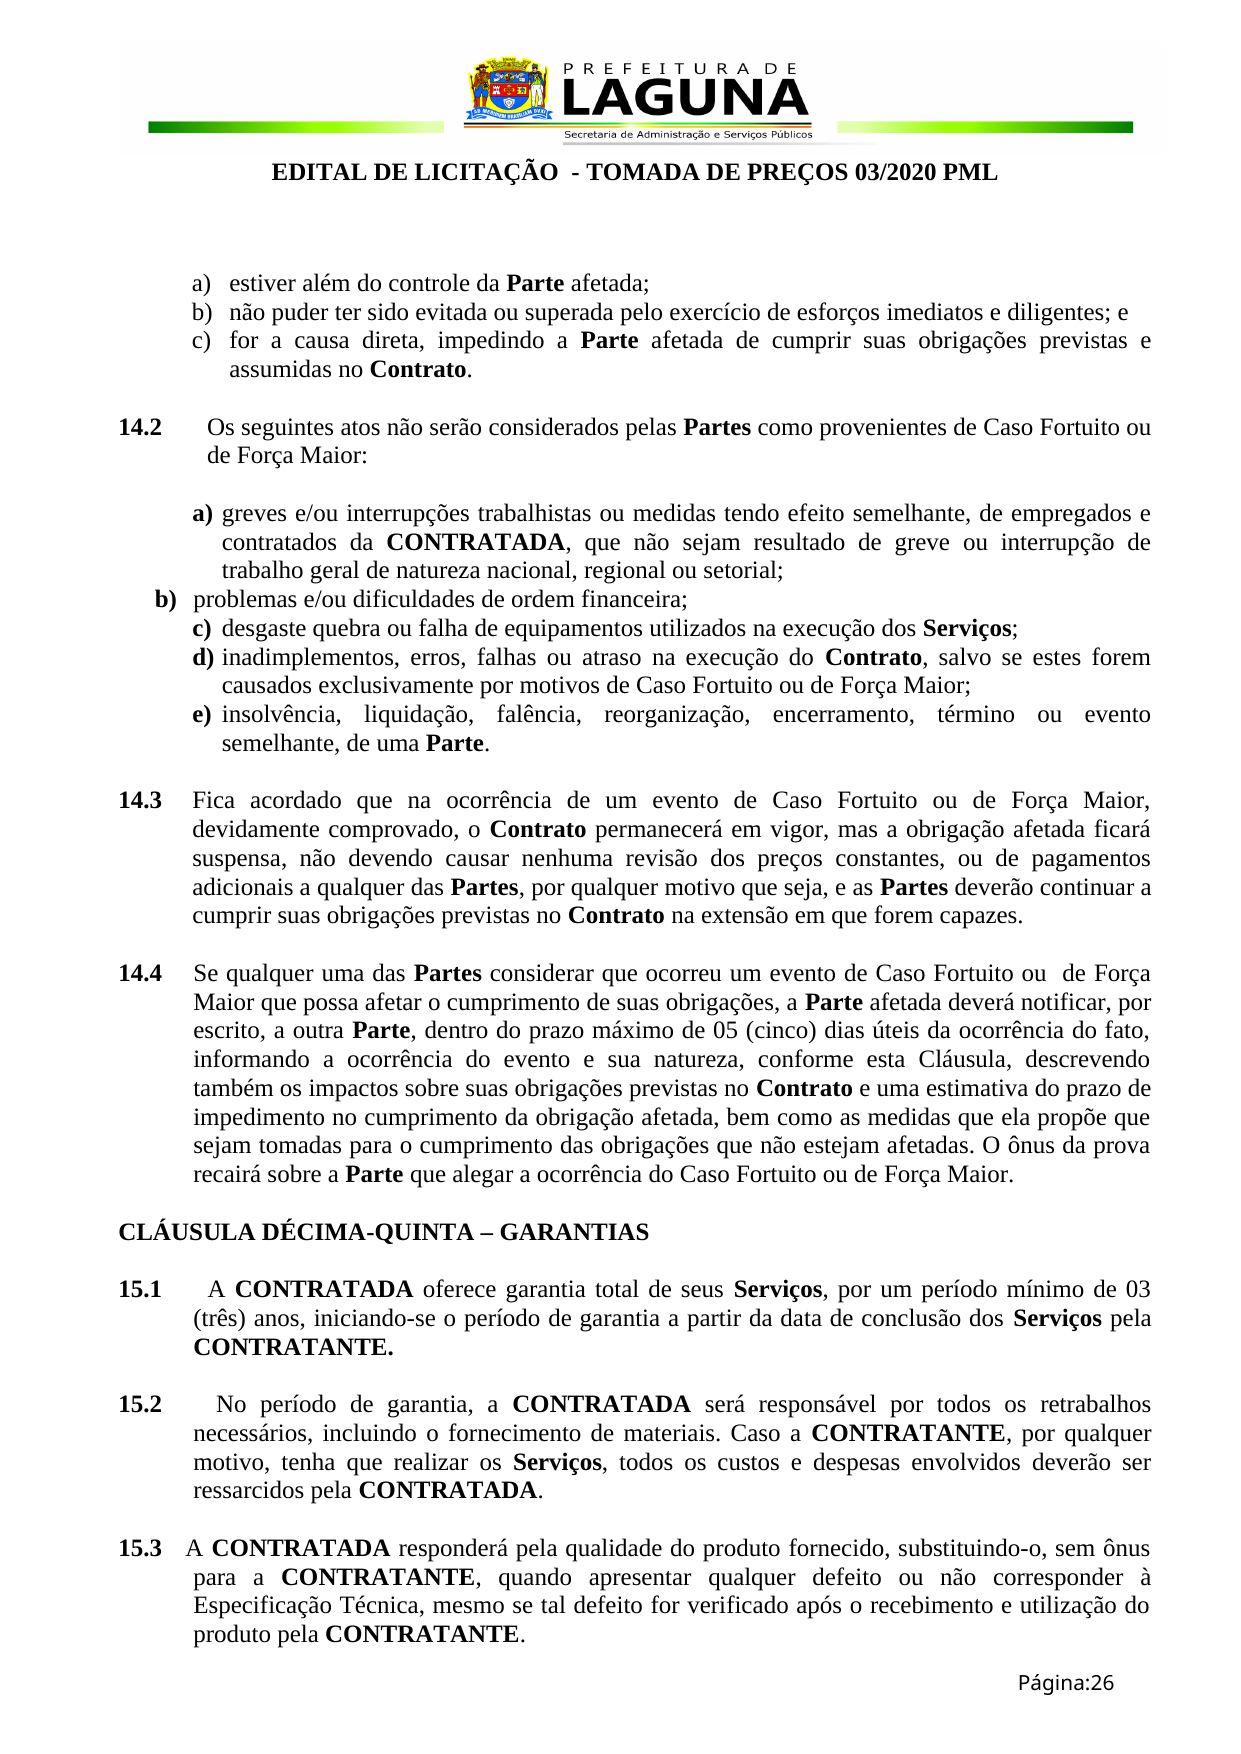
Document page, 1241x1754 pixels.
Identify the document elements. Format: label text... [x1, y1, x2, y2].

text 15.2 No período de garantia, a CONTRATADA será responsável por todos os retrabalhos necessários, incluindo o fornecimento de materiais. Caso a CONTRATANTE, por qualquer motivo, tenha que realizar os Serviços, todos os custos e despesas envolvidos deverão ser ressarcidos pela CONTRATADA. [118, 1389, 1152, 1504]
list Se qualquer uma das Partes considerar que ocorreu um evento de Caso Fortuito ou de Força Maior que possa afetar o cumprimento de suas obrigações, a Parte afetada deverá notificar, por escrito, a outra Parte, dentro do prazo máximo de 05 (cinco) dias úteis da ocorrência do fato, informando a ocorrência do evento e sua natureza, conforme esta Cláusula, descrevendo também os impactos sobre suas obrigações previstas no Contrato e uma estimativa do prazo de impedimento no cumprimento da obrigação afetada, bem como as medidas que ela propõe que sejam tomadas para o cumprimento das obrigações que não estejam afetadas. O ônus da prova recairá sobre a Parte que alegar a ocorrência do Caso Fortuito ou de Força Maior. [118, 958, 1152, 1188]
list greves e/ou interrupções trabalhistas ou medidas tendo efeito semelhante, de empregados e contratados da CONTRATADA, que não sejam resultado de greve ou interrupção de trabalho geral de natureza nacional, regional ou setorial; [192, 498, 1152, 584]
text 15.1 A CONTRATADA oferece garantia total de seus Serviços, por um período mínimo de 03 (três) anos, iniciando-se o período de garantia a partir da data de conclusão dos Serviços pela CONTRATANTE. [118, 1274, 1152, 1360]
list problemas e/ou dificuldades de ordem financeira; [118, 584, 1152, 613]
list inadimplementos, erros, falhas ou atraso na execução do Contrato, salvo se estes forem causados exclusivamente por motivos de Caso Fortuito ou de Força Maior; [192, 642, 1152, 699]
list estiver além do controle da Parte afetada; [192, 268, 1152, 297]
text 15.3 A CONTRATADA responderá pela qualidade do produto fornecido, substituindo-o, sem ônus para a CONTRATANTE, quando apresentar qualquer defeito ou não corresponder à Especificação Técnica, mesmo se tal defeito for verificado após o recebimento e utilização do produto pela CONTRATANTE. [118, 1533, 1152, 1648]
text CLÁUSULA DÉCIMA-QUINTA – GARANTIAS [118, 1217, 1152, 1245]
list não puder ter sido evitada ou superada pelo exercício de esforços imediatos e diligentes; e [192, 297, 1152, 325]
list insolvência, liquidação, falência, reorganização, encerramento, término ou evento semelhante, de uma Parte. [192, 699, 1152, 757]
list Fica acordado que na ocorrência de um evento de Caso Fortuito ou de Força Maior, devidamente comprovado, o Contrato permanecerá em vigor, mas a obrigação afetada ficará suspensa, não devendo causar nenhuma revisão dos preços constantes, ou de pagamentos adicionais a qualquer das Partes, por qualquer motivo que seja, e as Partes deverão continuar a cumprir suas obrigações previstas no Contrato na extensão em que forem capazes. [118, 785, 1152, 929]
list Os seguintes atos não serão considerados pelas Partes como provenientes de Caso Fortuito ou de Força Maior: [118, 412, 1152, 469]
list desgaste quebra ou falha de equipamentos utilizados na execução dos Serviços; [192, 613, 1152, 642]
list for a causa direta, impedindo a Parte afetada de cumprir suas obrigações previstas e assumidas no Contrato. [192, 325, 1152, 383]
picture [118, 41, 1166, 157]
